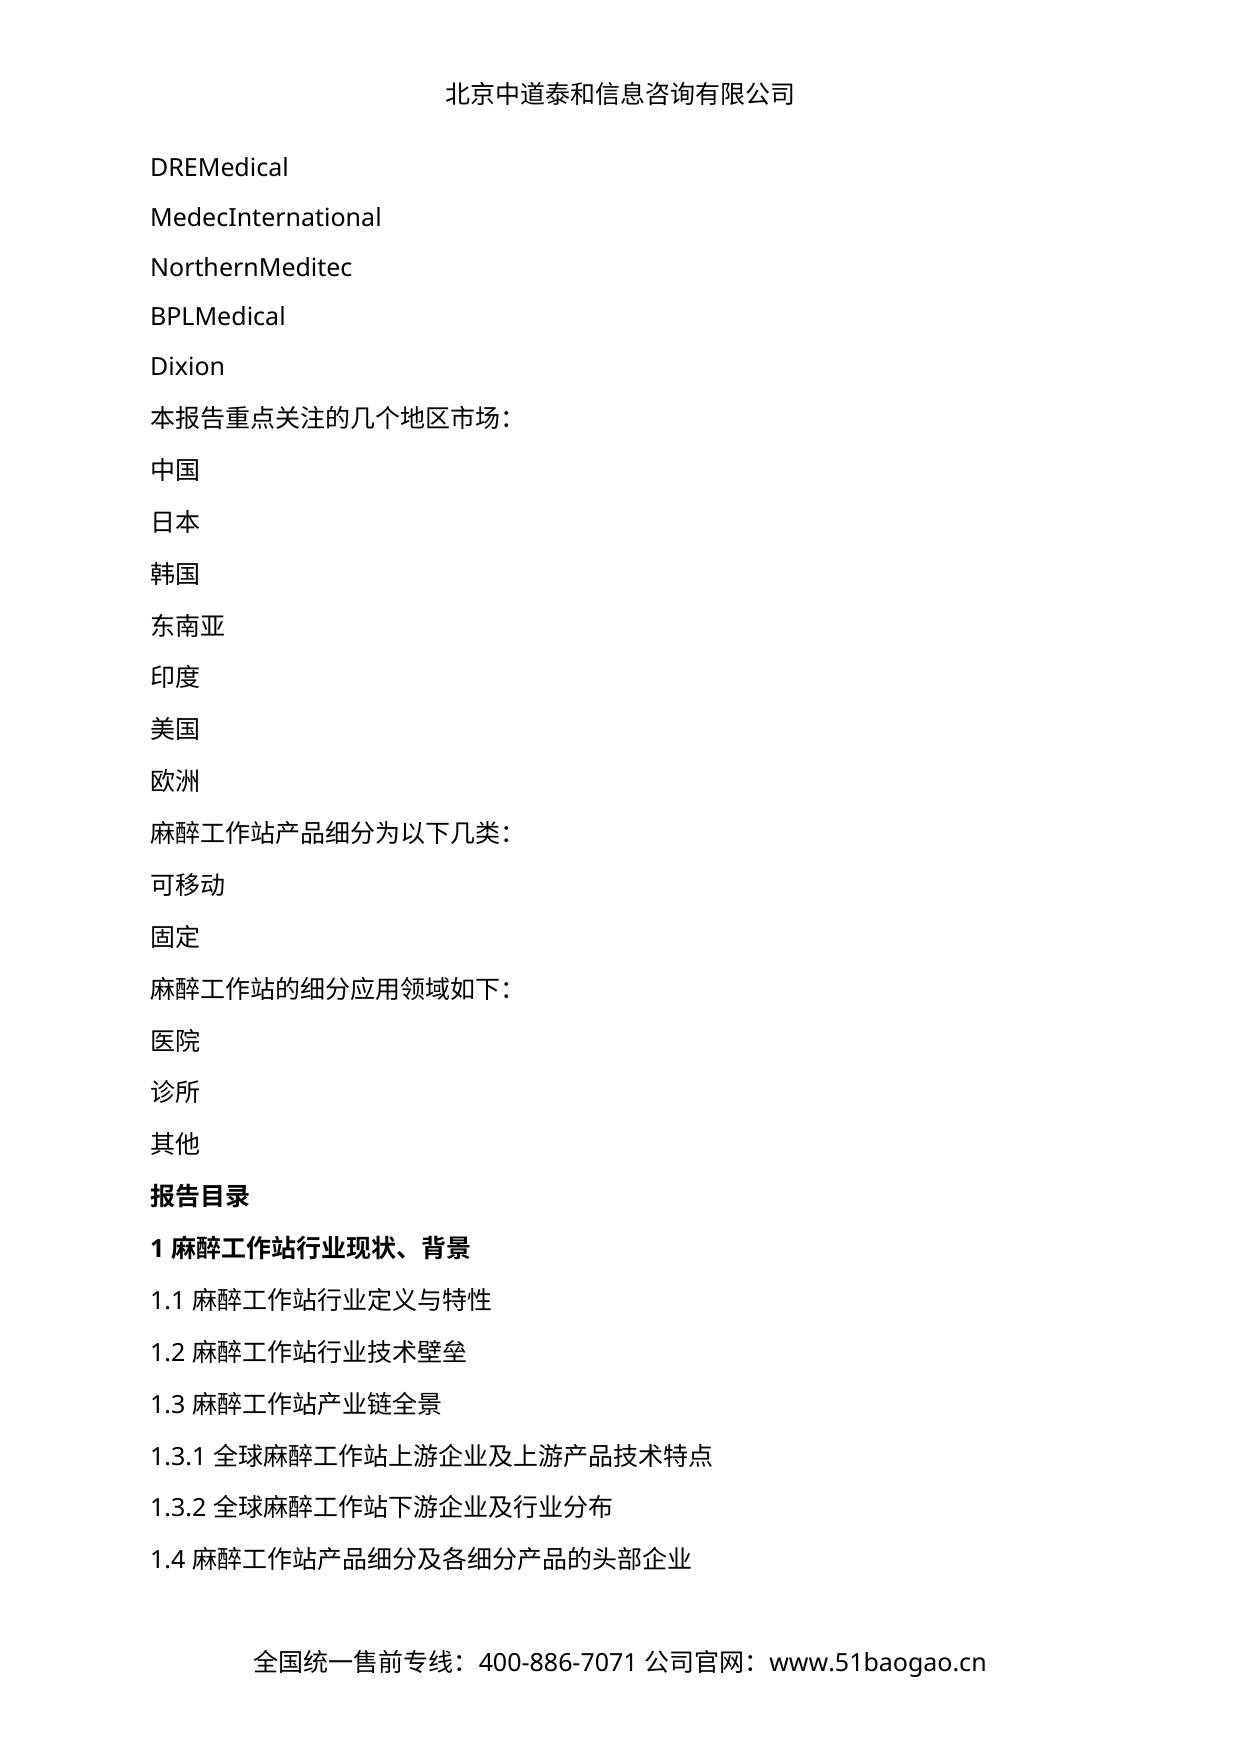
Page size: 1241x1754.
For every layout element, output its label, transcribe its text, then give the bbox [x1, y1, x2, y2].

text 日本 [150, 502, 1090, 538]
text 麻醉工作站产品细分为以下几类： [150, 813, 1090, 850]
text 东南亚 [150, 606, 1090, 642]
text 美国 [150, 710, 1090, 746]
text 诊所 [150, 1073, 1090, 1109]
text 1.2 麻醉工作站行业技术壁垒 [150, 1332, 1090, 1368]
text 1.3.1 全球麻醉工作站上游企业及上游产品技术特点 [150, 1436, 1090, 1472]
text 韩国 [150, 554, 1090, 590]
text Dixion [150, 349, 1090, 383]
text 印度 [150, 658, 1090, 694]
text DREMedical [150, 150, 1090, 184]
text 本报告重点关注的几个地区市场： [150, 398, 1090, 435]
text 1.3 麻醉工作站产业链全景 [150, 1384, 1090, 1420]
text NorthernMeditec [150, 249, 1090, 283]
text 1 麻醉工作站行业现状、背景 [150, 1228, 1090, 1265]
text 可移动 [150, 865, 1090, 902]
text 1.1 麻醉工作站行业定义与特性 [150, 1280, 1090, 1317]
text 1.4 麻醉工作站产品细分及各细分产品的头部企业 [150, 1540, 1090, 1576]
text 医院 [150, 1021, 1090, 1057]
text BPLMedical [150, 299, 1090, 333]
text 麻醉工作站的细分应用领域如下： [150, 969, 1090, 1005]
text 欧洲 [150, 762, 1090, 798]
text 中国 [150, 450, 1090, 487]
text 1.3.2 全球麻醉工作站下游企业及行业分布 [150, 1488, 1090, 1524]
text 固定 [150, 917, 1090, 953]
text MedecInternational [150, 200, 1090, 234]
text 报告目录 [150, 1177, 1090, 1213]
text 其他 [150, 1125, 1090, 1161]
